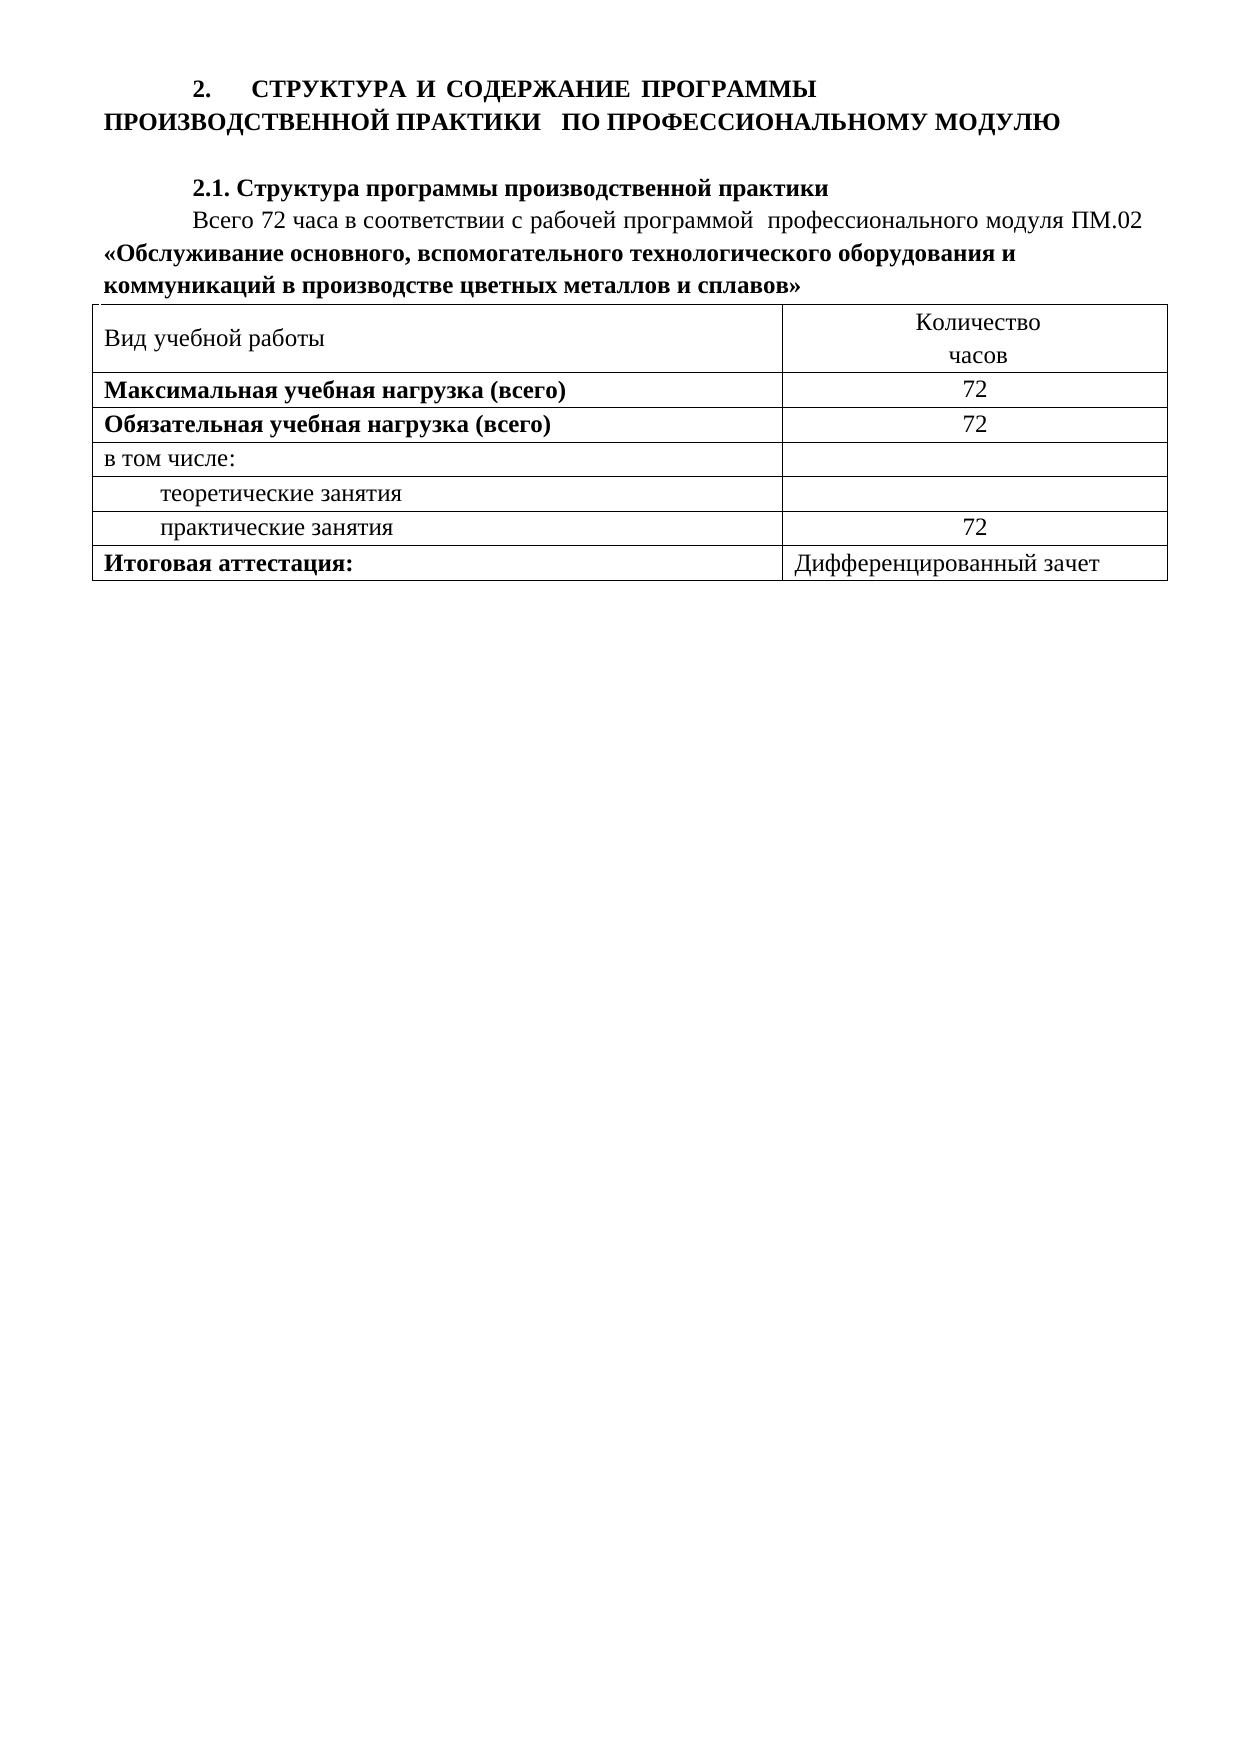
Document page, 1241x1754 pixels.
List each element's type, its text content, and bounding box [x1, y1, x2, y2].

text 2.1. Структура программы производственной практики [192, 173, 1095, 201]
table_cell Количество часов [783, 305, 1167, 372]
table_cell Итоговая аттестация: [93, 546, 782, 580]
table_cell 72 [783, 408, 1167, 442]
table_cell в том числе: [93, 443, 782, 476]
table_cell Обязательная учебная нагрузка (всего) [93, 408, 782, 442]
table_cell [783, 443, 1167, 476]
table_header [92, 205, 99, 304]
table_cell практические занятия [93, 512, 782, 545]
table_cell 72 [783, 512, 1167, 545]
table_cell теоретические занятия [93, 477, 782, 511]
table_header Всего 72 часа в соответствии с рабочей программой профессионального модуля ПМ.02 «Обслуживание основного, вспомогательного технологического оборудования и коммуникаций в производстве цветных металлов и сплавов» Форма проведения концентрированно [101, 205, 1167, 304]
table_cell 72 [783, 373, 1167, 407]
text 2. СТРУКТУРА И СОДЕРЖАНИЕ ПРОГРАММЫ ПРОИЗВОДСТВЕННОЙ ПРАКТИКИ ПО ПРОФЕССИОНАЛЬНОМУ МОДУЛЮ [103, 74, 1099, 136]
table_cell Дифференцированный зачет [783, 546, 1167, 580]
table_cell Вид учебной работы [93, 305, 782, 372]
table_cell Максимальная учебная нагрузка (всего) [93, 373, 782, 407]
table_cell [783, 477, 1167, 511]
